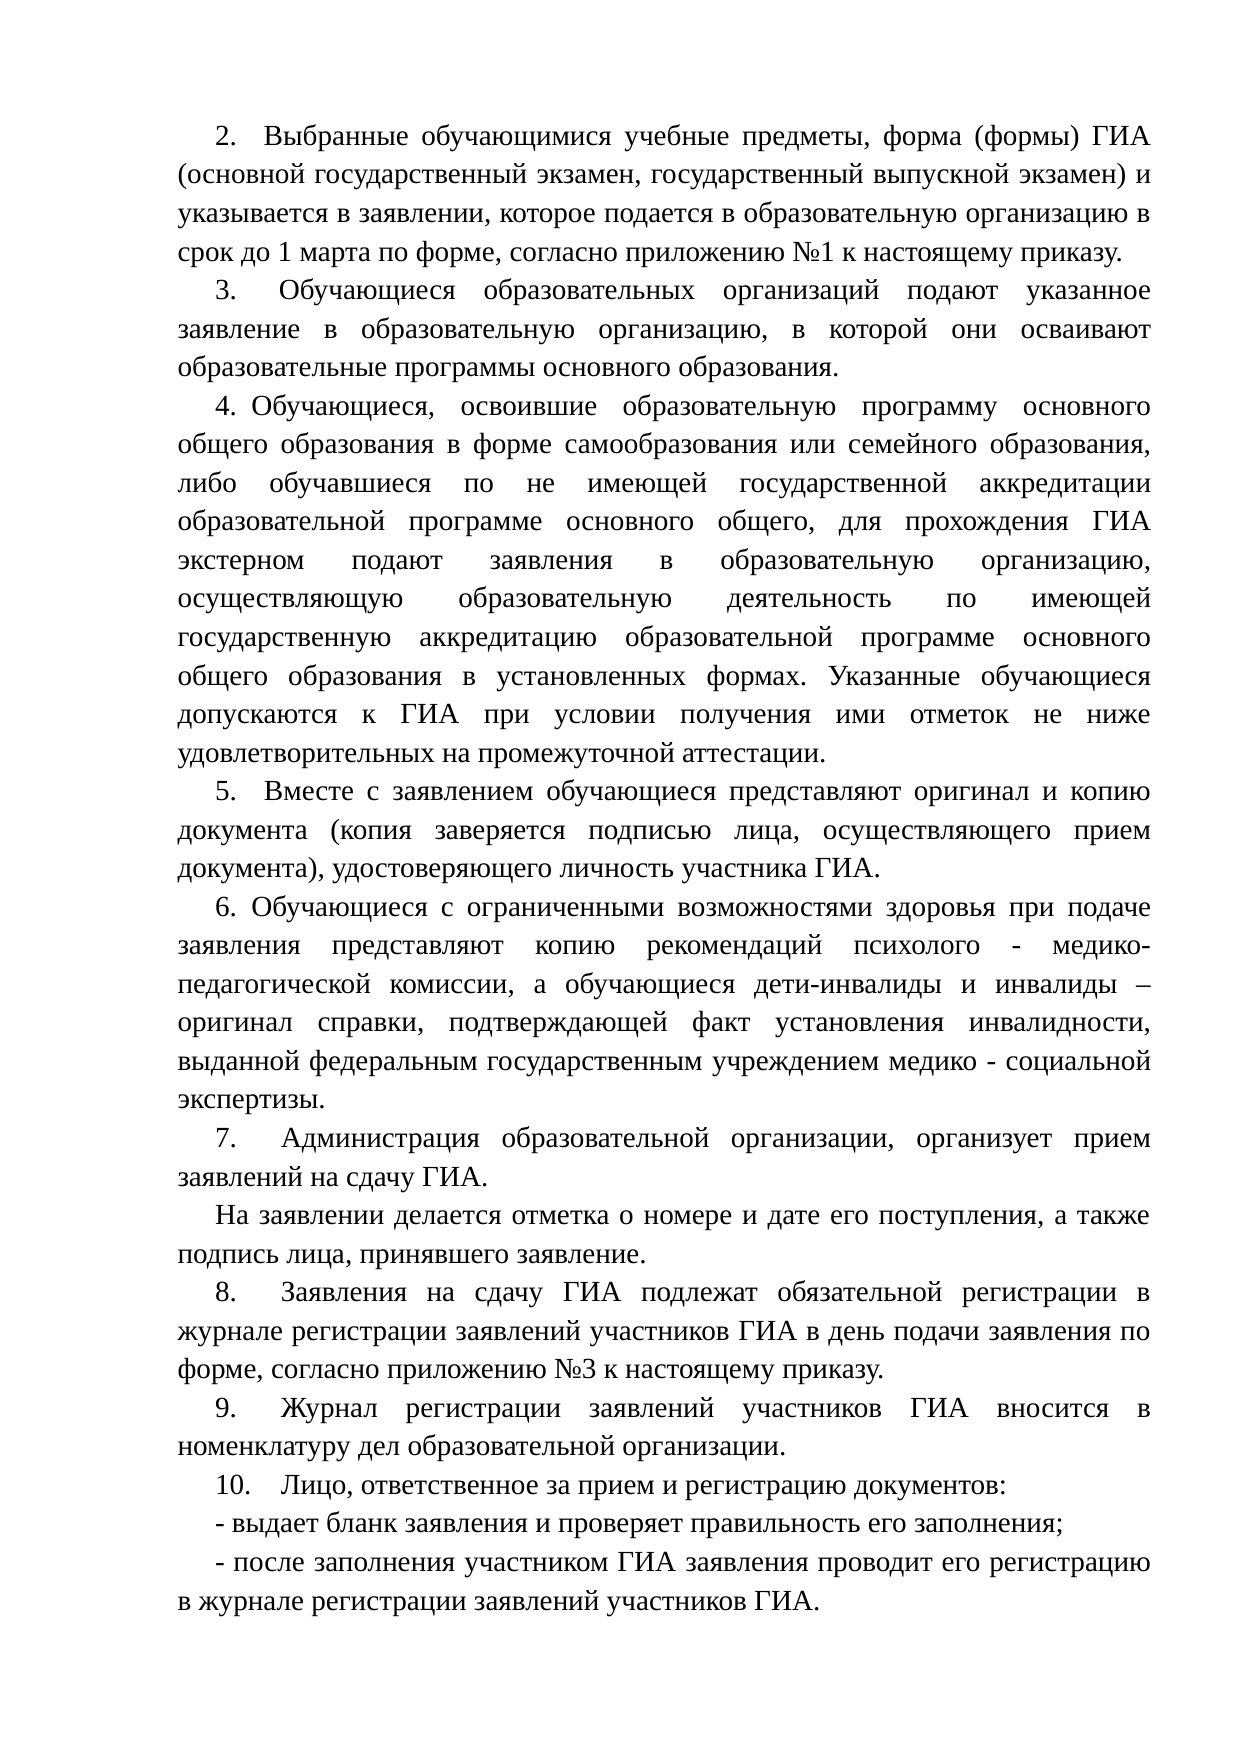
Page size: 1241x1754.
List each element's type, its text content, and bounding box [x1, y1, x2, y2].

list Выбранные обучающимися учебные предметы, форма (формы) ГИА (основной государственный экзамен, государственный выпускной экзамен) и указывается в заявлении, которое подается в образовательную организацию в срок до 1 марта по форме, согласно приложению №1 к настоящему приказу. [177, 118, 1152, 267]
list - выдает бланк заявления и проверяет правильность его заполнения; [177, 1506, 1152, 1539]
list - после заполнения участником ГИА заявления проводит его регистрацию в журнале регистрации заявлений участников ГИА. [177, 1544, 1152, 1616]
list Вместе с заявлением обучающиеся представляют оригинал и копию документа (копия заверяется подписью лица, осуществляющего прием документа), удостоверяющего личность участника ГИА. [177, 773, 1152, 884]
list Журнал регистрации заявлений участников ГИА вносится в номенклатуру дел образовательной организации. [177, 1390, 1152, 1462]
list Обучающиеся, освоившие образовательную программу основного общего образования в форме самообразования или семейного образования, либо обучавшиеся по не имеющей государственной аккредитации образовательной программе основного общего, для прохождения ГИА экстерном подают заявления в образовательную организацию, осуществляющую образовательную деятельность по имеющей государственную аккредитацию образовательной программе основного общего образования в установленных формах. Указанные обучающиеся допускаются к ГИА при условии получения ими отметок не ниже удовлетворительных на промежуточной аттестации. [177, 388, 1152, 768]
list На заявлении делается отметка о номере и дате его поступления, а также подпись лица, принявшего заявление. [177, 1197, 1152, 1269]
list Обучающиеся образовательных организаций подают указанное заявление в образовательную организацию, в которой они осваивают образовательные программы основного образования. [177, 272, 1152, 383]
list Обучающиеся с ограниченными возможностями здоровья при подаче заявления представляют копию рекомендаций психолого - медико-педагогической комиссии, а обучающиеся дети-инвалиды и инвалиды – оригинал справки, подтверждающей факт установления инвалидности, выданной федеральным государственным учреждением медико - социальной экспертизы. [177, 889, 1152, 1115]
list Лицо, ответственное за прием и регистрацию документов: [177, 1467, 1152, 1501]
list Администрация образовательной организации, организует прием заявлений на сдачу ГИА. [177, 1120, 1152, 1192]
list Заявления на сдачу ГИА подлежат обязательной регистрации в журнале регистрации заявлений участников ГИА в день подачи заявления по форме, согласно приложению №3 к настоящему приказу. [177, 1274, 1152, 1385]
